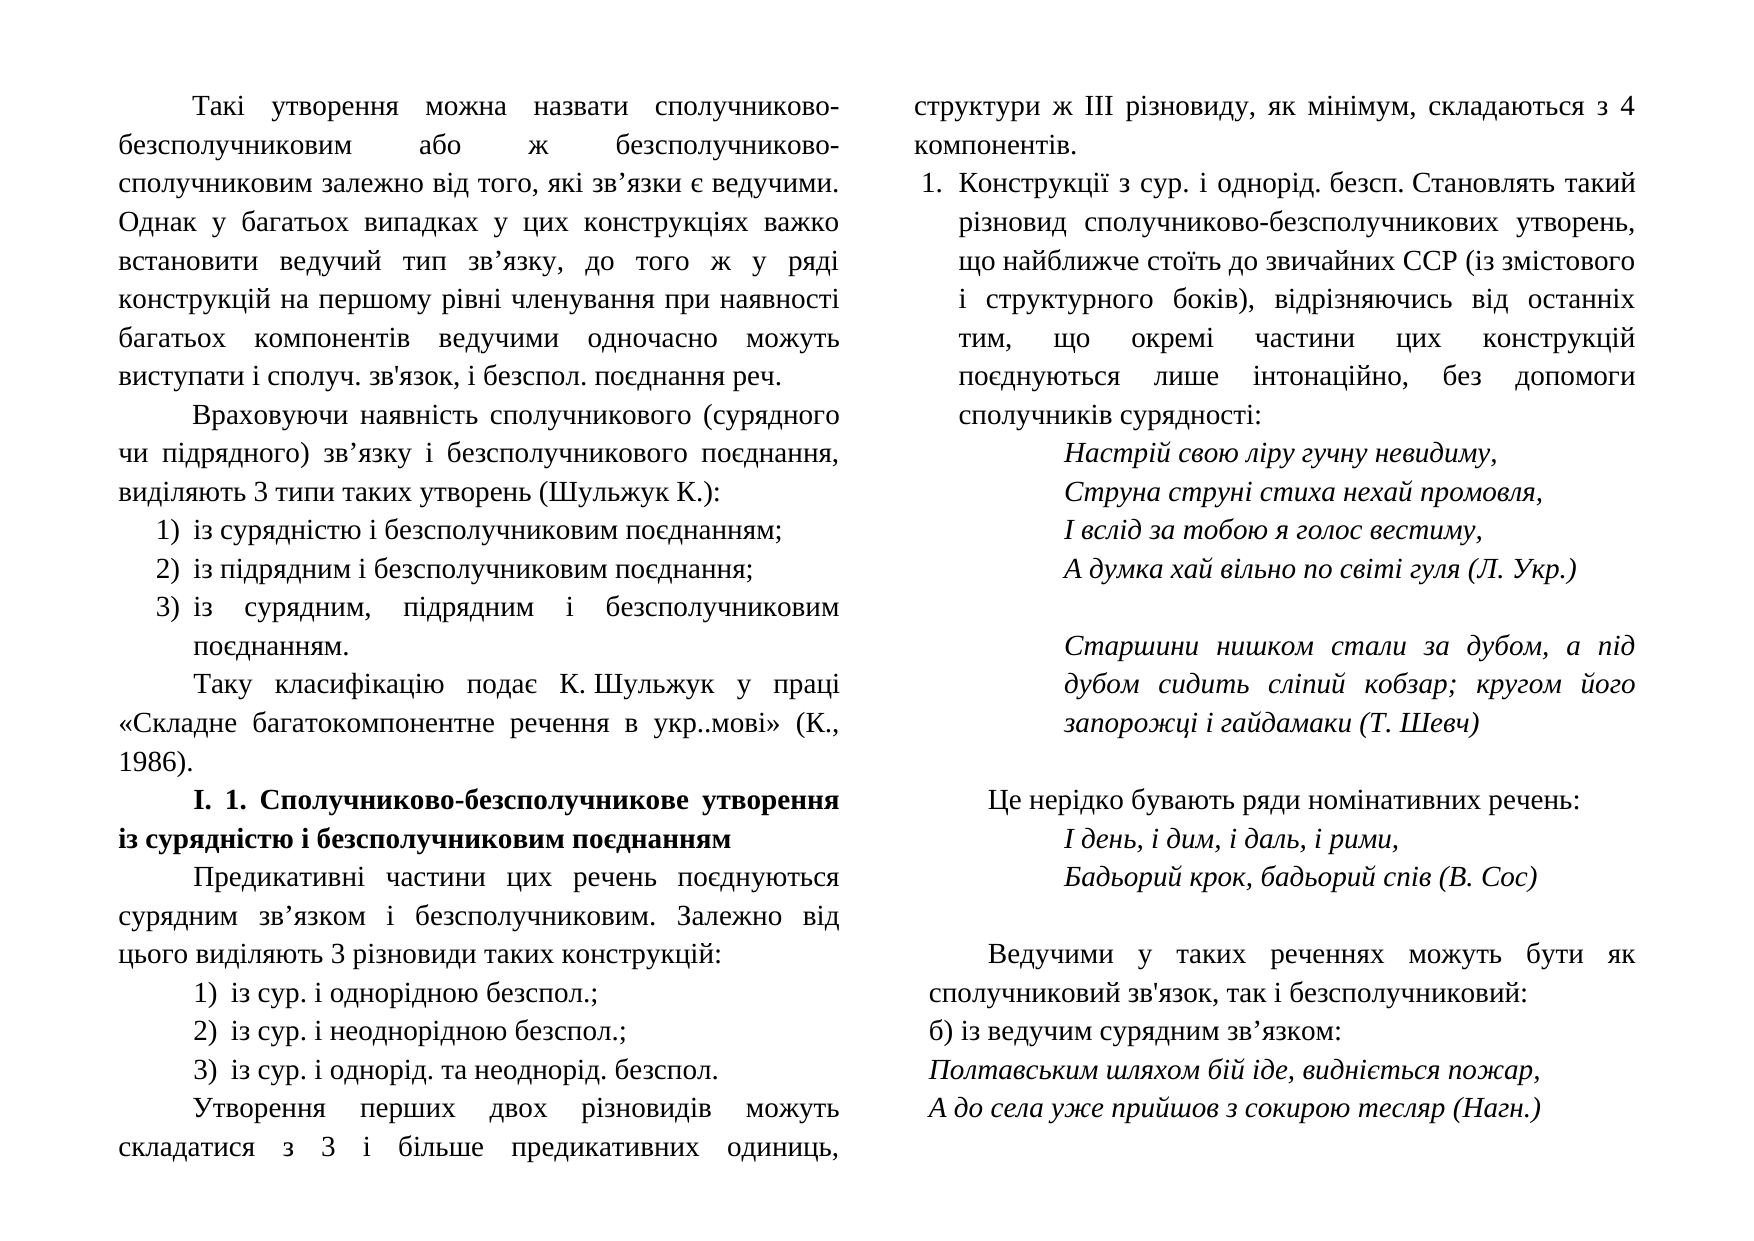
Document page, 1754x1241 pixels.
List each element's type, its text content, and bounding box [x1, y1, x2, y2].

list б) із ведучим сурядним зв’язком: [929, 1013, 1636, 1047]
list Ведучими у таких реченнях можуть бути як сполучниковий зв'язок, так і безсполучниковий: [929, 936, 1636, 1008]
list А до села уже прийшов з сокирою тесляр (Нагн.) [929, 1091, 1636, 1124]
list із сур. і однорід. та неоднорід. безспол. [193, 1052, 840, 1086]
list Настрій свою ліру гучну невидиму, [1064, 435, 1636, 469]
text Враховуючи наявність сполучникового (сурядного чи підрядного) зв’язку і безсполучникового поєднання, виділяють 3 типи таких утворень (Шульжук К.): [118, 397, 840, 507]
list А думка хай вільно по світі гуля (Л. Укр.) [1064, 551, 1636, 584]
list Утворення перших двох різновидів можуть складатися з 3 і більше предикативних одиниць, структури ж ІІІ різновиду, як мінімум, складаються з 4 компонентів. [914, 88, 1636, 161]
list Старшини нишком стали за дубом, а під дубом сидить сліпий кобзар; кругом його запорожці і гайдамаки (Т. Шевч) [1064, 628, 1636, 739]
list І. 1. Сполучниково-безсполучникове утворення із сурядністю і безсполучниковим поєднанням [118, 782, 840, 854]
list Бадьорий крок, бадьорий спів (В. Сос) [1064, 859, 1636, 893]
list І вслід за тобою я голос вестиму, [1064, 512, 1636, 546]
list із підрядним і безсполучниковим поєднання; [156, 551, 840, 584]
list із сур. і однорідною безспол.; [193, 975, 840, 1008]
text Такі утворення можна назвати сполучниково-безсполучниковим або ж безсполучниково-сполучниковим залежно від того, які зв’язки є ведучими. Однак у багатьох випадках у цих конструкціях важко встановити ведучий тип зв’язку, до того ж у ряді конструкцій на першому рівні членування при наявності багатьох компонентів ведучими одночасно можуть виступати і сполуч. зв'язок, і безспол. поєднання реч. [118, 88, 840, 392]
list Це нерідко бувають ряди номінативних речень: [958, 782, 1636, 816]
list Конструкції з сур. і однорід. безсп. Становлять такий різновид сполучниково-безсполучникових утворень, що найближче стоїть до звичайних ССР (із змістового і структурного боків), відрізняючись від останніх тим, що окремі частини цих конструкцій поєднуються лише інтонаційно, без допомоги сполучників сурядності: [921, 166, 1636, 430]
list Таку класифікацію подає К. Шульжук у праці «Складне багатокомпонентне речення в укр..мові» (К., 1986). [118, 667, 840, 777]
list Предикативні частини цих речень поєднуються сурядним зв’язком і безсполучниковим. Залежно від цього виділяють 3 різновиди таких конструкцій: [118, 859, 840, 970]
list Утворення перших двох різновидів можуть складатися з 3 і більше предикативних одиниць, структури ж ІІІ різновиду, як мінімум, складаються з 4 компонентів. [118, 1091, 840, 1163]
list із сур. і неоднорідною безспол.; [193, 1013, 840, 1047]
list Струна струні стиха нехай промовля, [1064, 474, 1636, 507]
list Полтавським шляхом бій іде, видніється пожар, [929, 1052, 1636, 1086]
list із сурядністю і безсполучниковим поєднанням; [156, 512, 840, 546]
list із сурядним, підрядним і безсполучниковим поєднанням. [156, 589, 840, 662]
list І день, і дим, і даль, і рими, [1064, 821, 1636, 854]
